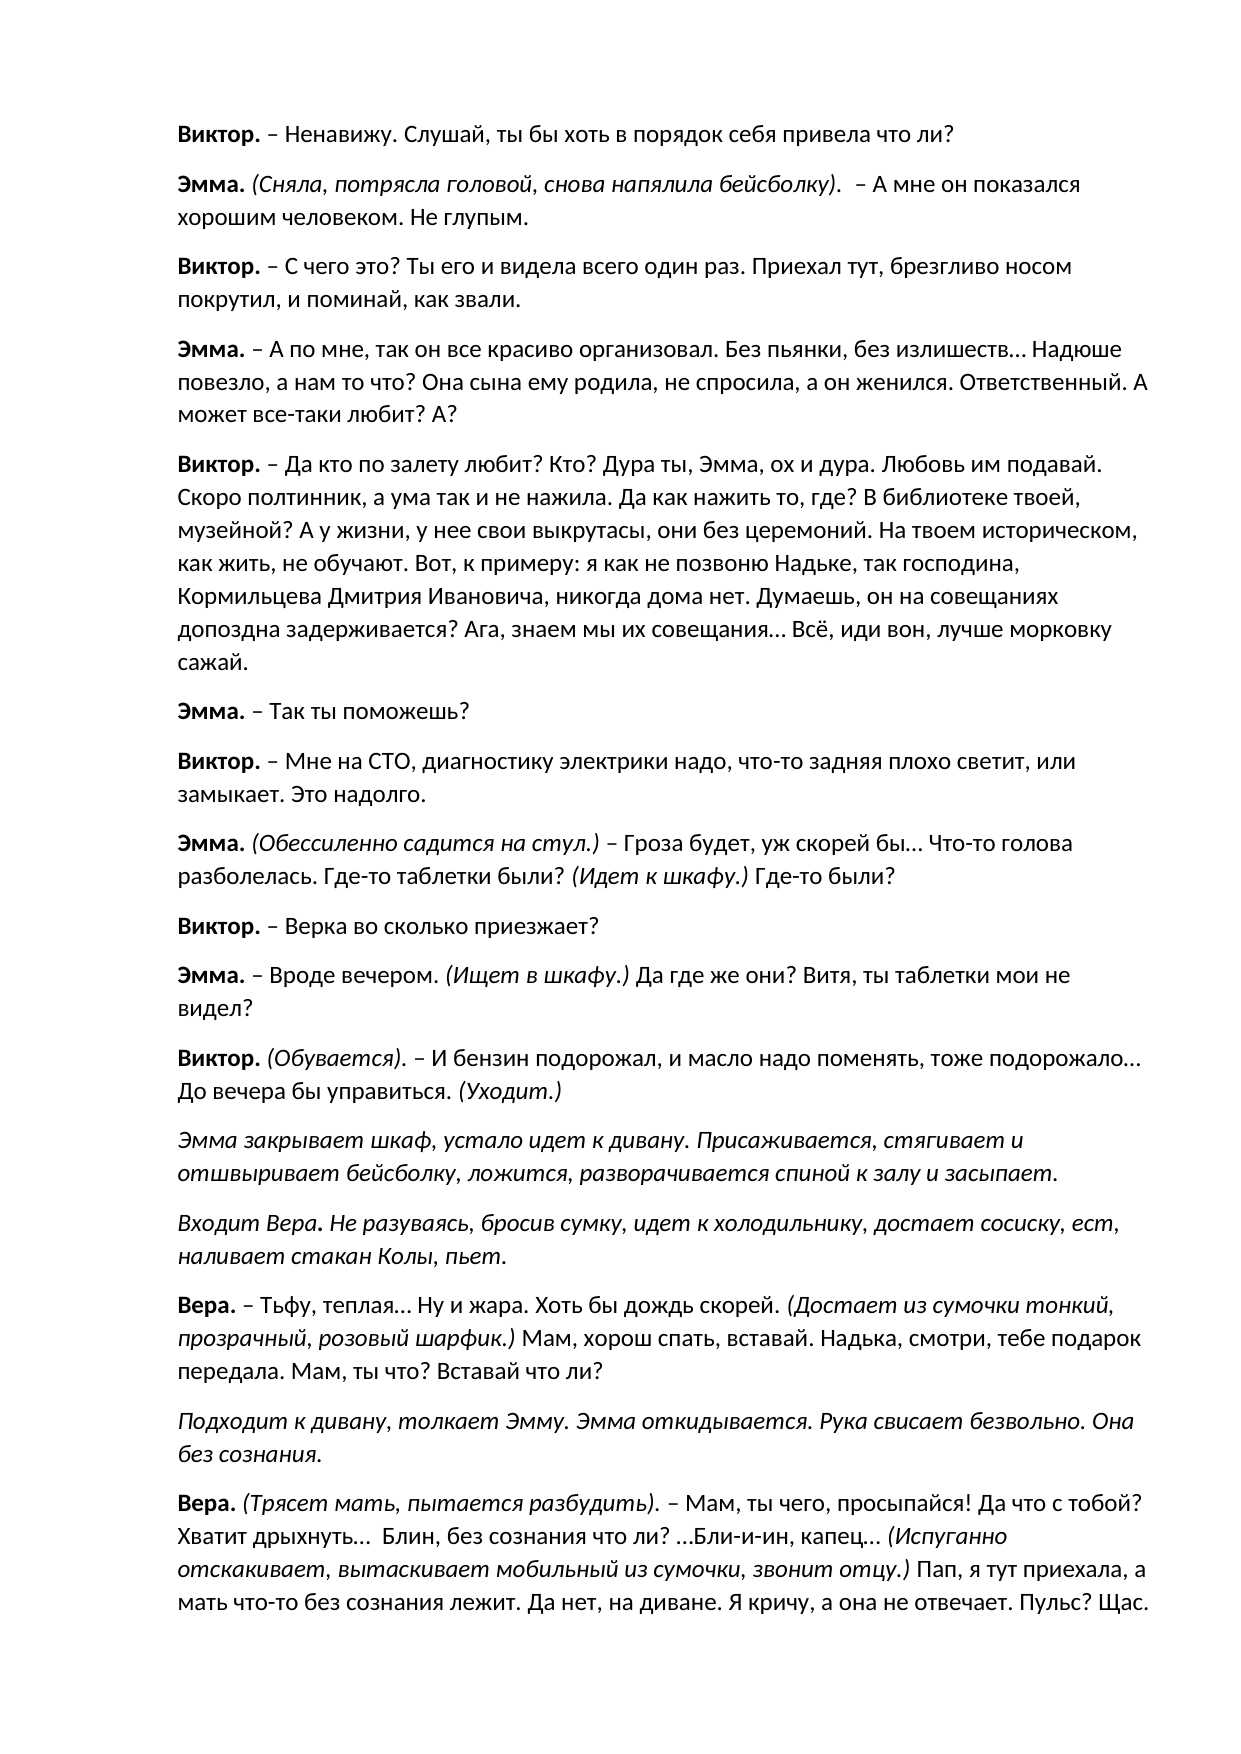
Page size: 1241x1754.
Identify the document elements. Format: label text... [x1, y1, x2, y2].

text Эмма. (Обессиленно садится на стул.) – Гроза будет, уж скорей бы… Что-то голова разболелась. Где-то таблетки были? (Идет к шкафу.) Где-то были? [177, 827, 1152, 891]
text Эмма. (Сняла, потрясла головой, снова напялила бейсболку). – А мне он показался хорошим человеком. Не глупым. [177, 168, 1152, 231]
text Эмма. – Вроде вечером. (Ищет в шкафу.) Да где же они? Витя, ты таблетки мои не видел? [177, 959, 1152, 1023]
text Виктор. – Ненавижу. Слушай, ты бы хоть в порядок себя привела что ли? [177, 118, 1152, 149]
text Виктор. – Да кто по залету любит? Кто? Дура ты, Эмма, ох и дура. Любовь им подавай. Скоро полтинник, а ума так и не нажила. Да как нажить то, где? В библиотеке твоей, музейной? А у жизни, у нее свои выкрутасы, они без церемоний. На твоем историческом, как жить, не обучают. Вот, к примеру: я как не позвоню Надьке, так господина, Кормильцева Дмитрия Ивановича, никогда дома нет. Думаешь, он на совещаниях допоздна задерживается? Ага, знаем мы их совещания… Всё, иди вон, лучше морковку сажай. [177, 448, 1152, 676]
text Виктор. – Верка во сколько приезжает? [177, 910, 1152, 940]
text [177, 1487, 1152, 1617]
text Входит Вера. Не разуваясь, бросив сумку, идет к холодильнику, достает сосиску, ест, наливает стакан Колы, пьет. [177, 1207, 1152, 1270]
text Эмма закрывает шкаф, устало идет к дивану. Присаживается, стягивает и отшвыривает бейсболку, ложится, разворачивается спиной к залу и засыпает. [177, 1124, 1152, 1188]
text Виктор. – С чего это? Ты его и видела всего один раз. Приехал тут, брезгливо носом покрутил, и поминай, как звали. [177, 250, 1152, 314]
text Виктор. – Мне на СТО, диагностику электрики надо, что-то задняя плохо светит, или замыкает. Это надолго. [177, 745, 1152, 808]
text Подходит к дивану, толкает Эмму. Эмма откидывается. Рука свисает безвольно. Она без сознания. [177, 1405, 1152, 1468]
text Эмма. – Так ты поможешь? [177, 695, 1152, 726]
text Эмма. – А по мне, так он все красиво организовал. Без пьянки, без излишеств… Надюше повезло, а нам то что? Она сына ему родила, не спросила, а он женился. Ответственный. А может все-таки любит? А? [177, 333, 1152, 429]
text Вера. – Тьфу, теплая… Ну и жара. Хоть бы дождь скорей. (Достает из сумочки тонкий, прозрачный, розовый шарфик.) Мам, хорош спать, вставай. Надька, смотри, тебе подарок передала. Мам, ты что? Вставай что ли? [177, 1289, 1152, 1386]
text Виктор. (Обувается). – И бензин подорожал, и масло надо поменять, тоже подорожало… До вечера бы управиться. (Уходит.) [177, 1042, 1152, 1105]
